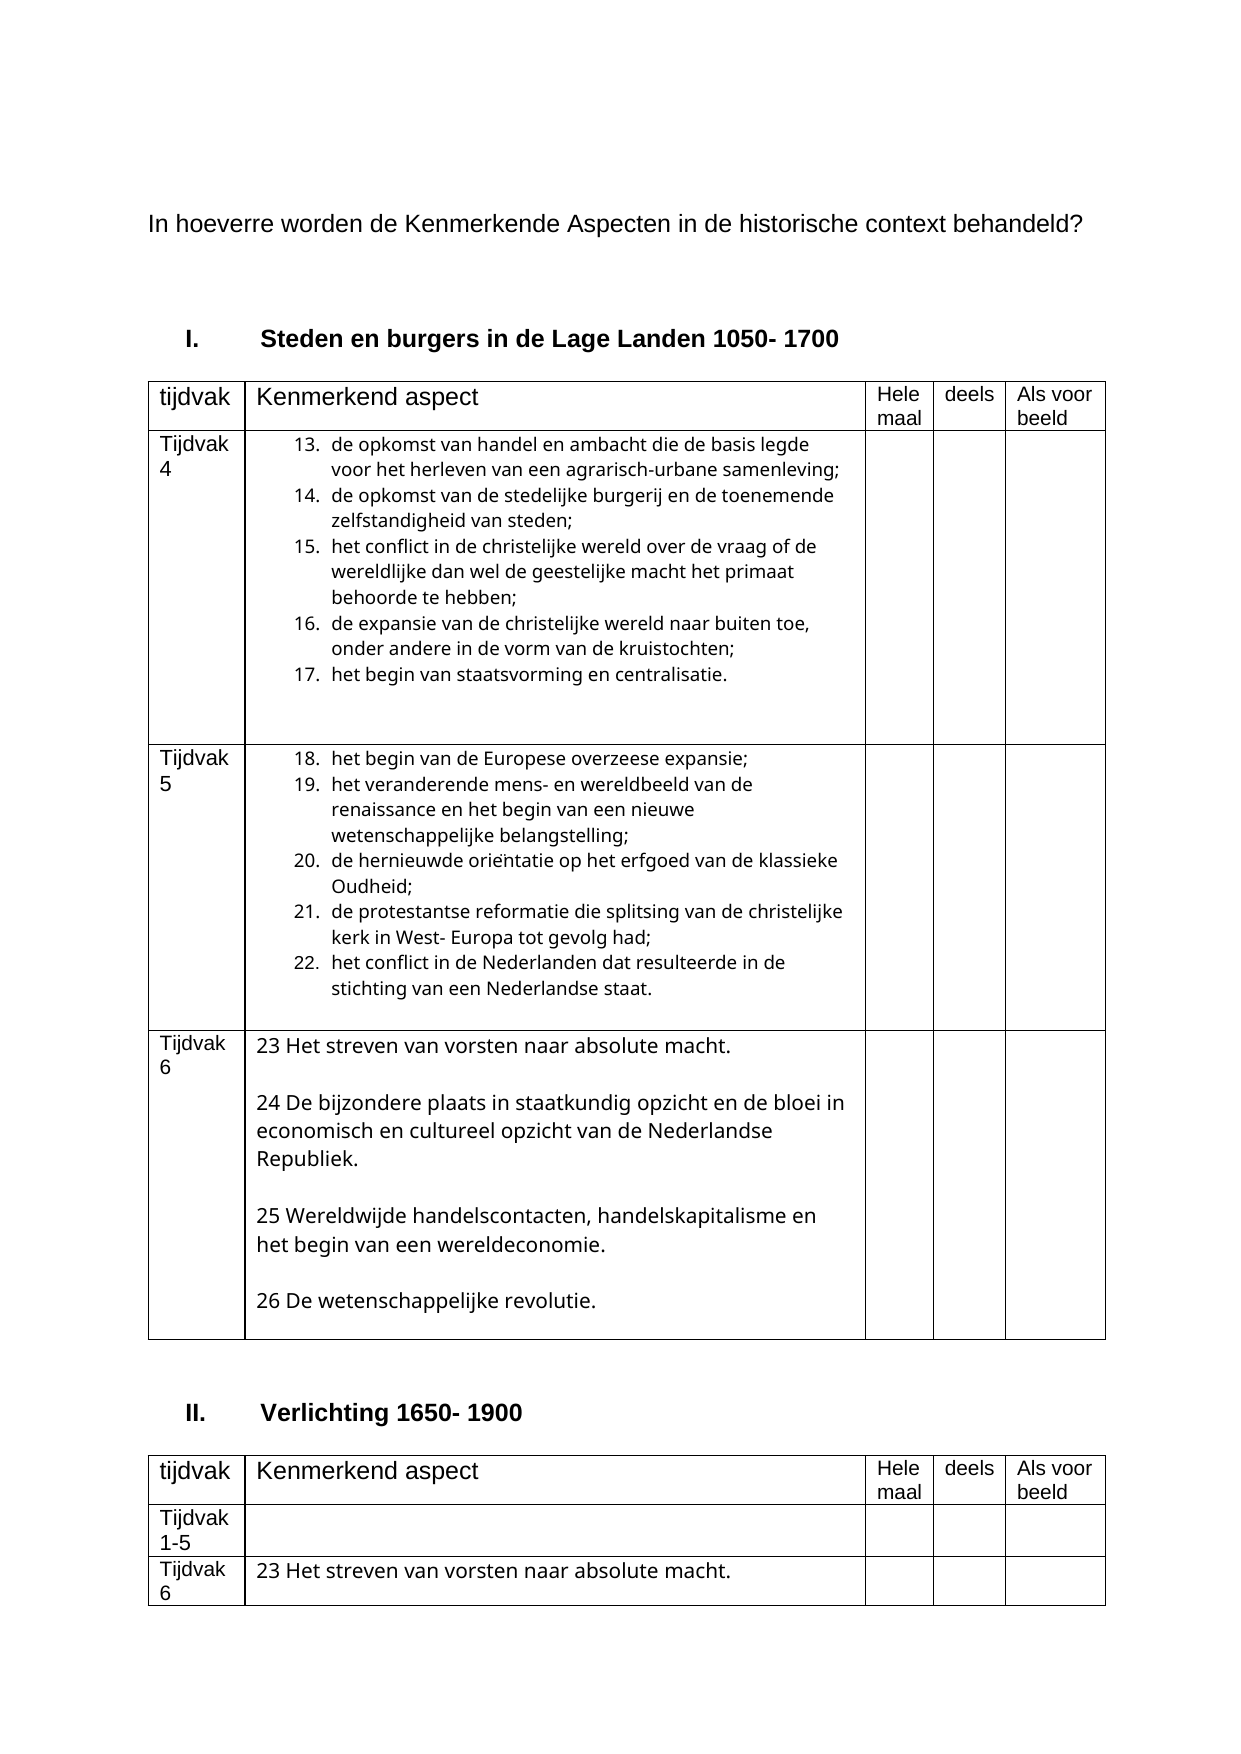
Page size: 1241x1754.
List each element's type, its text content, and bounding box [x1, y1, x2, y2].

table_cell [1006, 1031, 1105, 1339]
table_header tijdvak [149, 1456, 244, 1504]
table_cell Tijdvak 5 [149, 745, 244, 1030]
table_cell [934, 431, 1005, 744]
table_cell [866, 1557, 933, 1604]
table_cell [1006, 431, 1105, 744]
table_cell [1006, 745, 1105, 1030]
table_header tijdvak [149, 382, 244, 430]
table_header Hele maal [866, 1456, 933, 1504]
table_cell Tijdvak 1-5 [149, 1505, 244, 1556]
table_cell de opkomst van handel en ambacht die de basis legde voor het herleven van een agrarisch-urbane samenleving; de opkomst van de stedelijke burgerij en de toenemende zelfstandigheid van steden; het conflict in de christelijke wereld over de vraag of de wereldlijke dan wel de geestelijke macht het primaat behoorde te hebben; de expansie van de christelijke wereld naar buiten toe, onder andere in de vorm van de kruistochten; het begin van staatsvorming en centralisatie. [246, 431, 865, 744]
table_cell [866, 431, 933, 744]
table_cell het begin van de Europese overzeese expansie; het veranderende mens- en wereldbeeld van de renaissance en het begin van een nieuwe wetenschappelijke belangstelling; de hernieuwde oriëntatie op het erfgoed van de klassieke Oudheid; de protestantse reformatie die splitsing van de christelijke kerk in West- Europa tot gevolg had; het conflict in de Nederlanden dat resulteerde in de stichting van een Nederlandse staat. [246, 745, 865, 1030]
table_cell Tijdvak 6 [149, 1557, 244, 1604]
table_cell [866, 1031, 933, 1339]
list Steden en burgers in de Lage Landen 1050- 1700 [185, 324, 1093, 352]
list Verlichting 1650- 1900 [185, 1398, 1093, 1426]
table_cell [1006, 1505, 1105, 1556]
table_cell [934, 1505, 1005, 1556]
table_header Kenmerkend aspect [246, 382, 865, 430]
table_cell [246, 1505, 865, 1556]
table_header deels [934, 1456, 1005, 1504]
table_header Als voor beeld [1006, 382, 1105, 430]
table_cell [1006, 1557, 1105, 1604]
table_header deels [934, 382, 1005, 430]
table_cell [934, 1031, 1005, 1339]
table_header Als voor beeld [1006, 1456, 1105, 1504]
table_cell [866, 1505, 933, 1556]
table_cell [934, 1557, 1005, 1604]
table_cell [246, 1557, 865, 1604]
table_cell [934, 745, 1005, 1030]
table_header Kenmerkend aspect [246, 1456, 865, 1504]
text In hoeverre worden de Kenmerkende Aspecten in de historische context behandeld? [148, 209, 1093, 237]
table_header Hele maal [866, 382, 933, 430]
table_cell Tijdvak 4 [149, 431, 244, 744]
table_cell Tijdvak 6 [149, 1031, 244, 1339]
table_cell [866, 745, 933, 1030]
